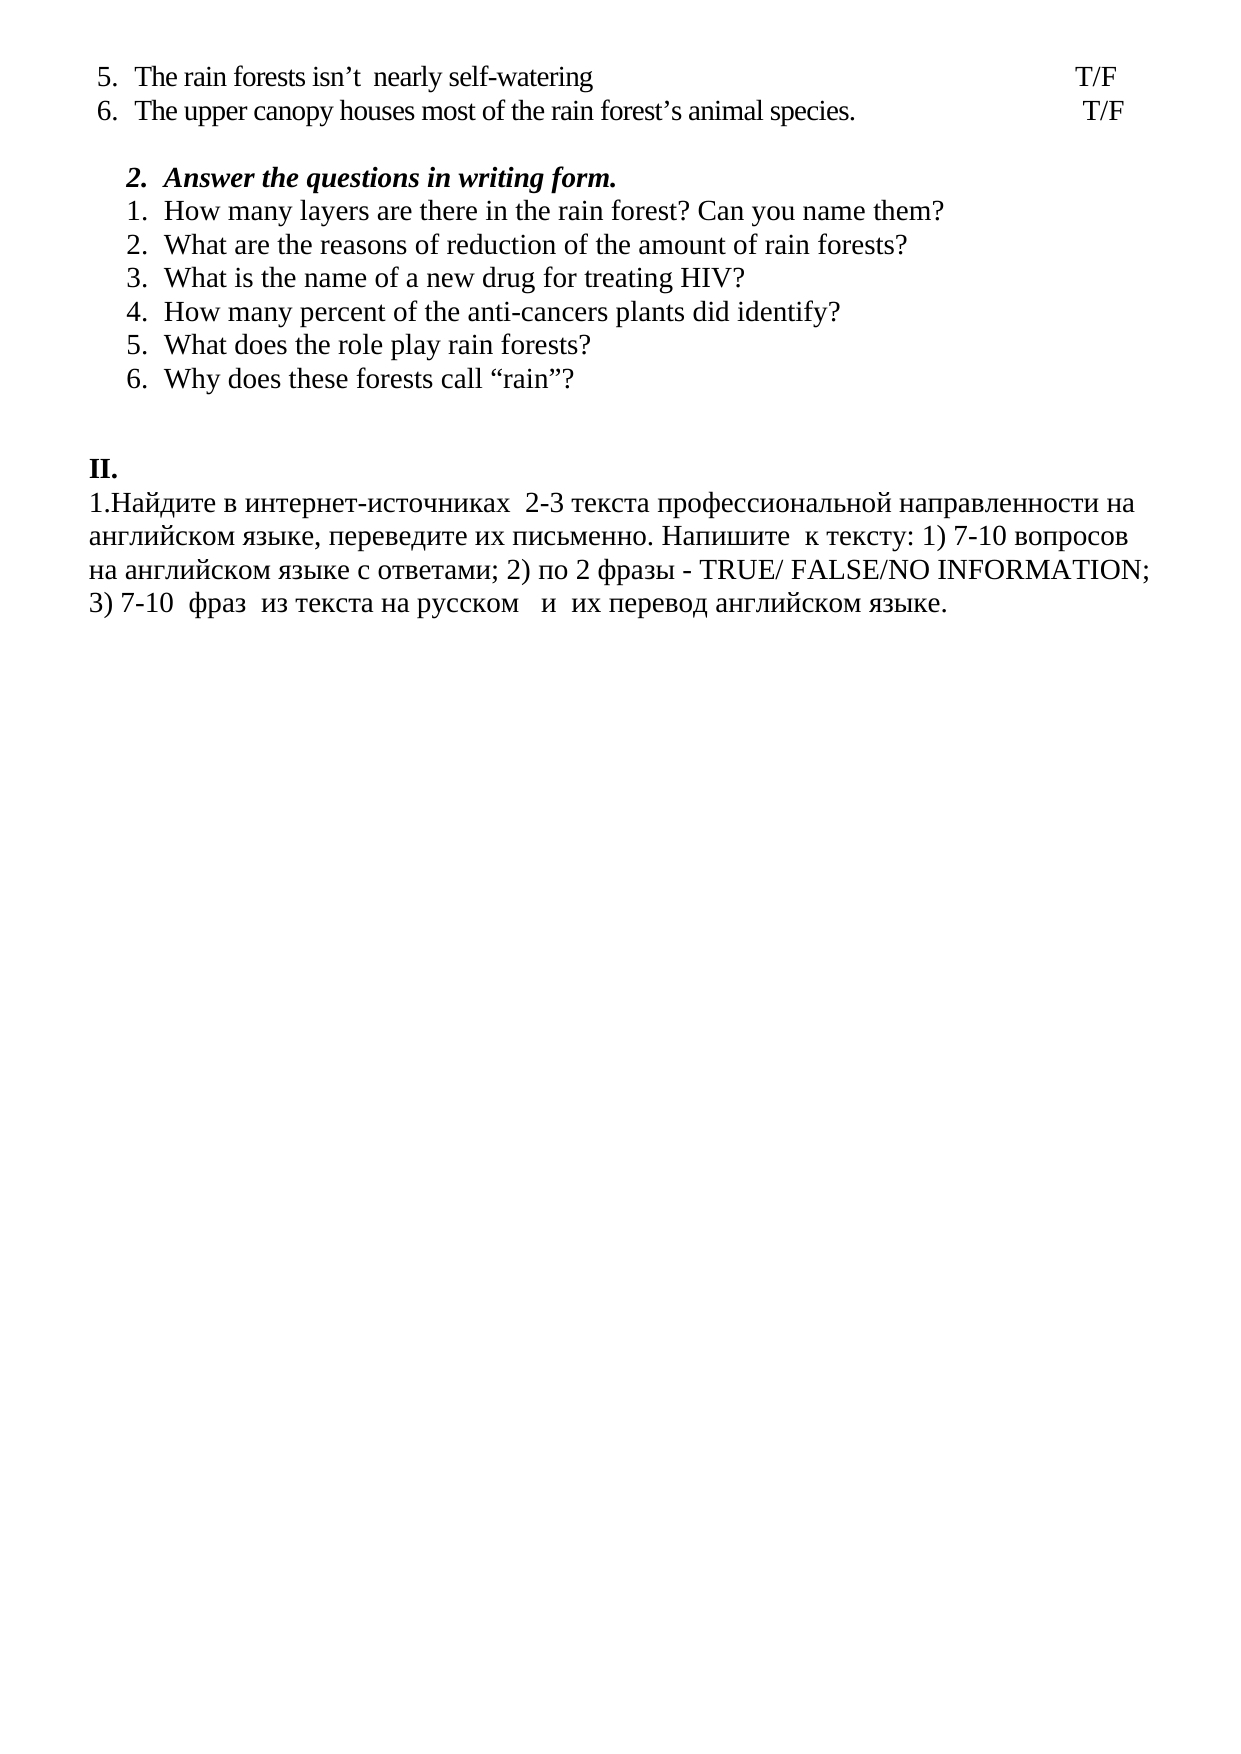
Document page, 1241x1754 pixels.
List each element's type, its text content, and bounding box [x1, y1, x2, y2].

list Answer the questions in writing form. [126, 160, 1152, 193]
list The rain forests isn’t nearly self-watering T/F [97, 59, 1152, 93]
list What does the role play rain forests? [126, 327, 1152, 361]
text II. [89, 451, 1152, 485]
text 1.Найдите в интернет-источниках 2-3 текста профессиональной направленности на английском языке, переведите их письменно. Напишите к тексту: 1) 7-10 вопросов на английском языке с ответами; 2) по 2 фразы - TRUE/ FALSE/NO INFORMATION; 3) 7-10 фраз из текста на русском и их перевод английском языке. [89, 485, 1152, 619]
list How many percent of the anti-cancers plants did identify? [126, 294, 1152, 327]
list The upper canopy houses most of the rain forest’s animal species. T/F [97, 93, 1152, 126]
list Why does these forests call “rain”? [126, 361, 1152, 394]
list What are the reasons of reduction of the amount of rain forests? [126, 227, 1152, 260]
list What is the name of a new drug for treating HIV? [126, 260, 1152, 294]
list How many layers are there in the rain forest? Can you name them? [126, 193, 1152, 227]
